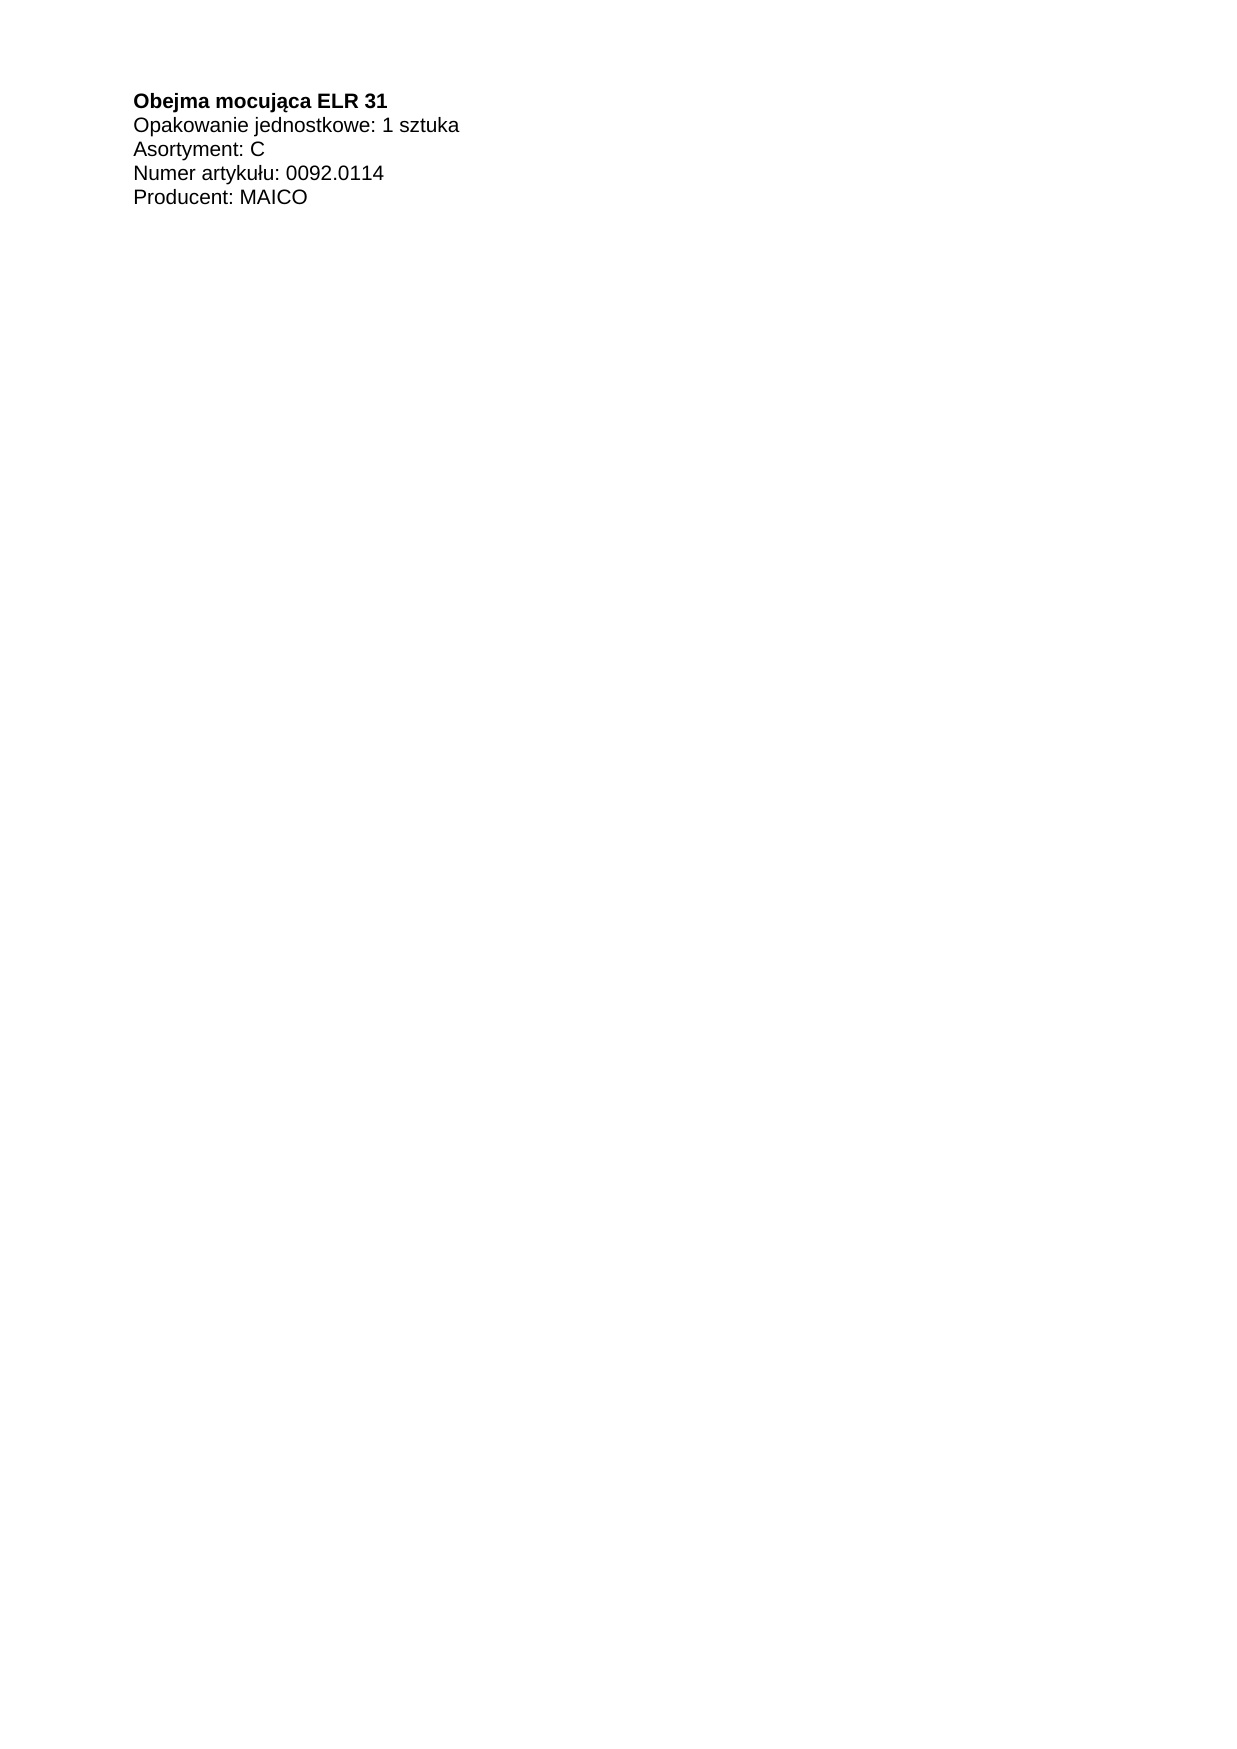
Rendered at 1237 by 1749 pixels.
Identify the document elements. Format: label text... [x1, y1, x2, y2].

text Obejma mocująca ELR 31Opakowanie jednostkowe: 1 sztukaAsortyment: C Numer artykułu: 0092.0114Producent: MAICO [133, 89, 1148, 208]
